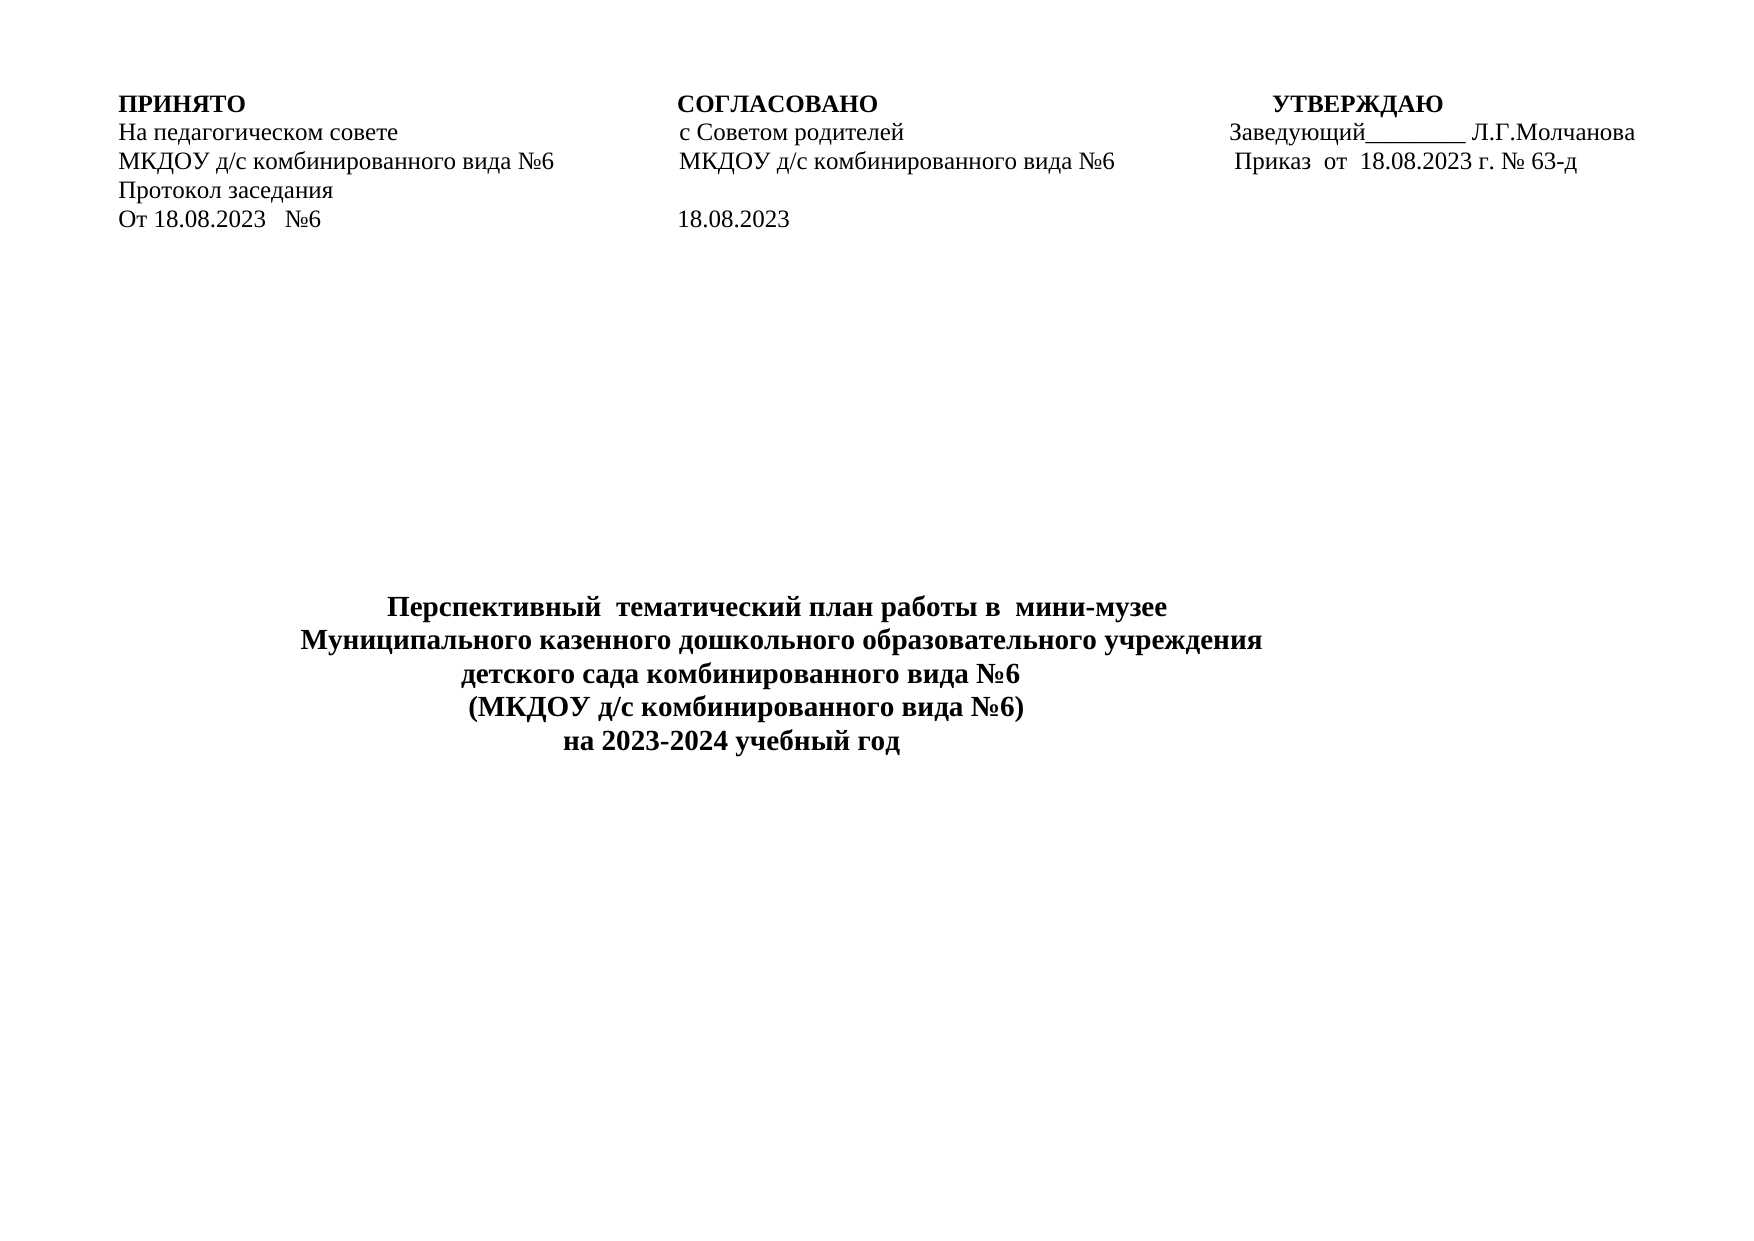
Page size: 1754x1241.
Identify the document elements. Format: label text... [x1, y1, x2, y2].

text На педагогическом совете с Советом родителей Заведующий________ Л.Г.Молчанова [118, 117, 1636, 146]
text Перспективный тематический план работы в мини-музее [118, 589, 1636, 622]
text детского сада комбинированного вида №6 [118, 656, 1636, 689]
text От 18.08.2023 №6 18.08.2023 [118, 204, 1636, 232]
text на 2023-2024 учебный год [118, 723, 1636, 756]
text Протокол заседания [118, 175, 1636, 204]
text Муниципального казенного дошкольного образовательного учреждения [118, 622, 1636, 656]
text ПРИНЯТО СОГЛАСОВАНО УТВЕРЖДАЮ [118, 89, 1636, 117]
text МКДОУ д/с комбинированного вида №6 МКДОУ д/с комбинированного вида №6 Приказ от 18.08.2023 г. № 63-д [118, 146, 1636, 175]
text (МКДОУ д/с комбинированного вида №6) [118, 689, 1636, 723]
